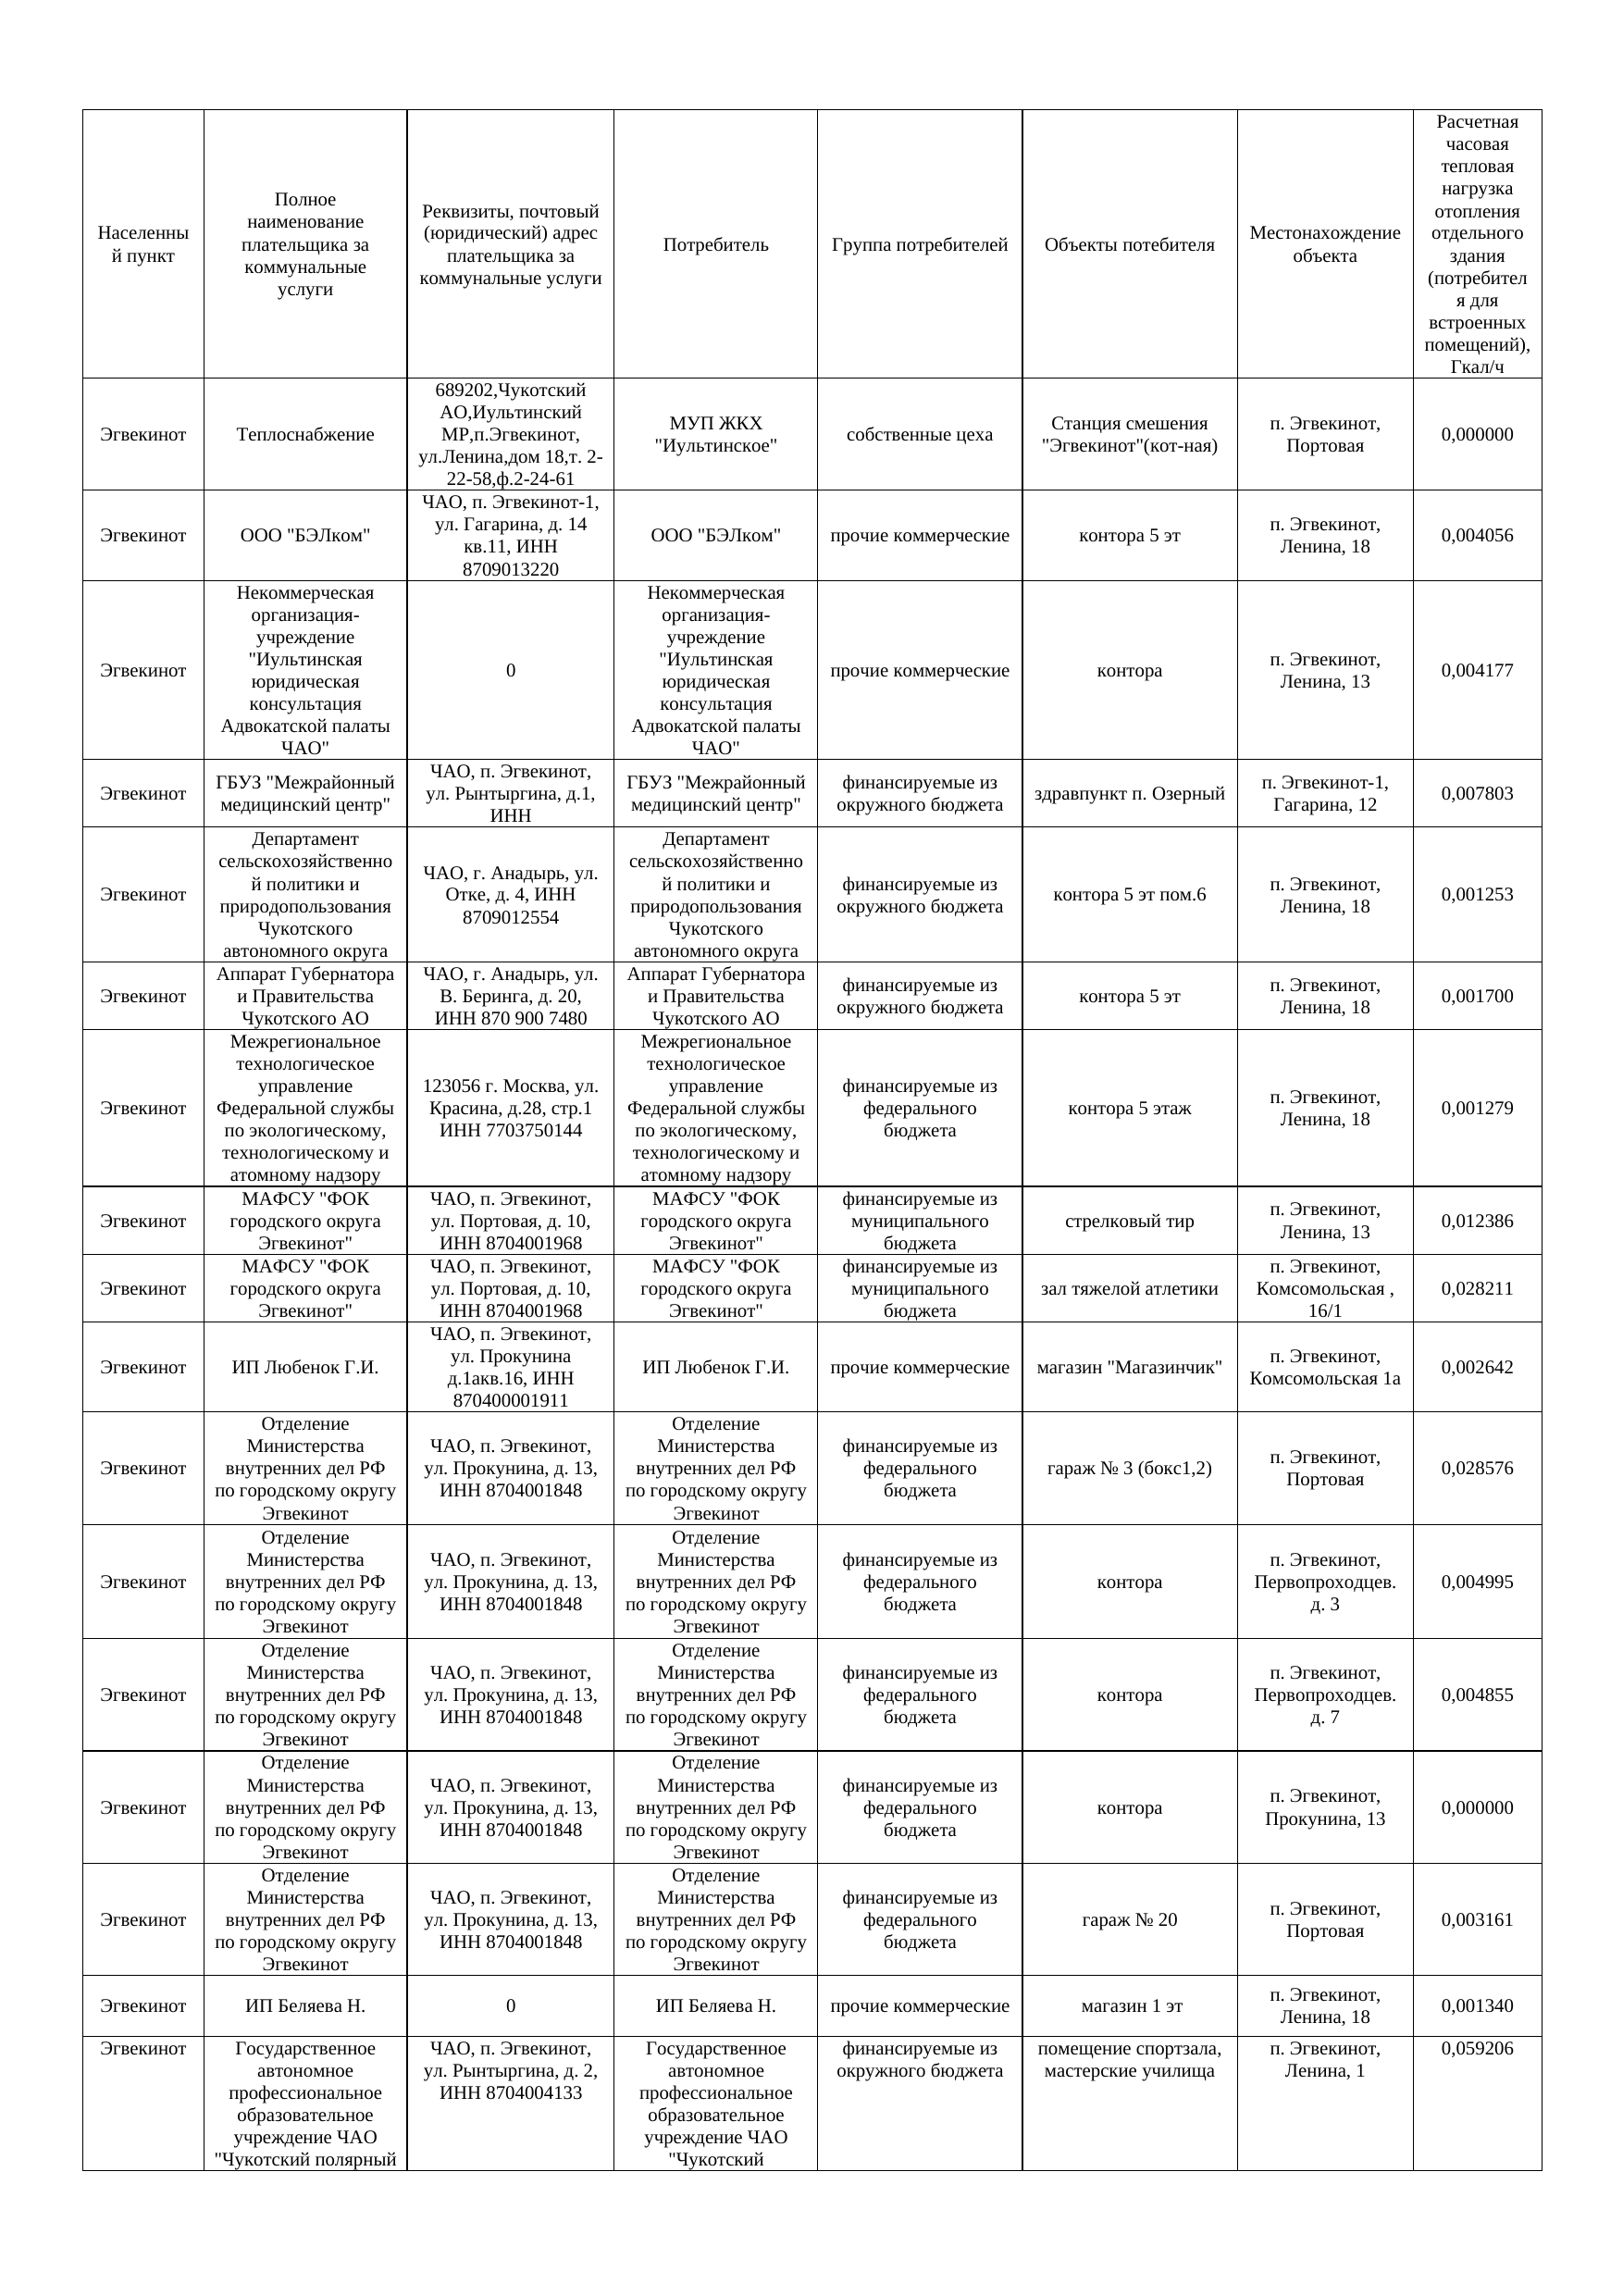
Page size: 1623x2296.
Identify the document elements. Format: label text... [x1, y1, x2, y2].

table_cell 0,059206 [1414, 2037, 1542, 2170]
table_cell ЧАО, п. Эгвекинот-1, ул. Гагарина, д. 14 кв.11, ИНН 8709013220 [408, 490, 613, 580]
table_cell п. Эгвекинот, Первопроходцев. д. 7 [1238, 1639, 1413, 1750]
table_cell финансируемые из окружного бюджета [818, 962, 1022, 1029]
table_cell 0,007803 [1414, 760, 1542, 826]
table_cell ИП Беляева Н. [204, 1976, 406, 2036]
table_cell 0 [408, 1976, 613, 2036]
table_cell ЧАО, п. Эгвекинот, ул. Рынтыргина, д. 2, ИНН 8704004133 [408, 2037, 613, 2170]
table_cell Некоммерческая организация-учреждение "Иультинская юридическая консультация Адвокатской палаты ЧАО" [204, 581, 406, 759]
table_header Расчетная часовая тепловая нагрузка отопления отдельного здания (потребителя для встроенных помещений), Гкал/ч [1414, 110, 1542, 378]
table_cell 0,001279 [1414, 1030, 1542, 1185]
table_cell ГБУЗ "Межрайонный медицинский центр" [614, 760, 817, 826]
table_cell ЧАО, г. Анадырь, ул. В. Беринга, д. 20, ИНН 870 900 7480 [408, 962, 613, 1029]
table_cell 0,003161 [1414, 1864, 1542, 1975]
table_cell контора [1023, 581, 1237, 759]
table_cell 689202,Чукотский АО,Иультинский МР,п.Эгвекинот, ул.Ленина,дом 18,т. 2-22-58,ф.2-24-61 [408, 379, 613, 490]
table_cell ЧАО, п. Эгвекинот, ул. Портовая, д. 10, ИНН 8704001968 [408, 1187, 613, 1254]
table_header Полное наименование плательщика за коммунальные услуги [204, 110, 406, 378]
table_cell контора 5 этаж [1023, 1030, 1237, 1185]
table_cell Отделение Министерства внутренних дел РФ по городскому округу Эгвекинот [204, 1639, 406, 1750]
table_cell помещение спортзала, мастерские училища [1023, 2037, 1237, 2170]
table_cell п. Эгвекинот, Портовая [1238, 379, 1413, 490]
table_cell 0,004177 [1414, 581, 1542, 759]
table_cell Аппарат Губернатора и Правительства Чукотского АО [614, 962, 817, 1029]
table_cell магазин "Магазинчик" [1023, 1322, 1237, 1411]
table_cell п. Эгвекинот, Комсомольская 1а [1238, 1322, 1413, 1411]
table_cell ЧАО, п. Эгвекинот, ул. Прокунина, д. 13, ИНН 8704001848 [408, 1412, 613, 1524]
table_cell ЧАО, п. Эгвекинот, ул. Прокунина, д. 13, ИНН 8704001848 [408, 1864, 613, 1975]
table_cell п. Эгвекинот, Прокунина, 13 [1238, 1752, 1413, 1863]
table_cell Эгвекинот [83, 760, 204, 826]
table_cell Теплоснабжение [204, 379, 406, 490]
table_cell п. Эгвекинот, Ленина, 18 [1238, 827, 1413, 962]
table_cell МАФСУ "ФОК городского округа Эгвекинот" [614, 1255, 817, 1322]
table_cell 0,001340 [1414, 1976, 1542, 2036]
table_cell Некоммерческая организация-учреждение "Иультинская юридическая консультация Адвокатской палаты ЧАО" [614, 581, 817, 759]
table_cell собственные цеха [818, 379, 1022, 490]
table_cell Государственное автономное профессиональное образовательное учреждение ЧАО "Чукотский полярный техникум посёлка Эгвекинот" [204, 2037, 406, 2170]
table_cell финансируемые из муниципального бюджета [818, 1255, 1022, 1322]
table_cell ЧАО, п. Эгвекинот, ул. Рынтыргина, д.1, ИНН [408, 760, 613, 826]
table_cell Департамент сельскохозяйственной политики и природопользования Чукотского автономного округа [204, 827, 406, 962]
table_cell Отделение Министерства внутренних дел РФ по городскому округу Эгвекинот [204, 1525, 406, 1638]
table_cell финансируемые из федерального бюджета [818, 1412, 1022, 1524]
table_cell ЧАО, г. Анадырь, ул. Отке, д. 4, ИНН 8709012554 [408, 827, 613, 962]
table_cell Эгвекинот [83, 1322, 204, 1411]
table_cell 0,004995 [1414, 1525, 1542, 1638]
table_cell Станция смешения "Эгвекинот"(кот-ная) [1023, 379, 1237, 490]
table_cell 0,012386 [1414, 1187, 1542, 1254]
table_cell Эгвекинот [83, 379, 204, 490]
table_cell прочие коммерческие [818, 581, 1022, 759]
table_header Объекты потебителя [1023, 110, 1237, 378]
table_cell Отделение Министерства внутренних дел РФ по городскому округу Эгвекинот [204, 1864, 406, 1975]
table_cell 0,028211 [1414, 1255, 1542, 1322]
table_cell ООО "БЭЛком" [614, 490, 817, 580]
table_cell Государственное автономное профессиональное образовательное учреждение ЧАО "Чукотский полярный техникум посёлка Эгвенкинот" [614, 2037, 817, 2170]
table_cell ЧАО, п. Эгвекинот, ул. Прокунина, д. 13, ИНН 8704001848 [408, 1525, 613, 1638]
table_cell п. Эгвекинот, Ленина, 18 [1238, 490, 1413, 580]
table_cell Эгвекинот [83, 1976, 204, 2036]
table_cell контора [1023, 1525, 1237, 1638]
table_cell Отделение Министерства внутренних дел РФ по городскому округу Эгвекинот [614, 1639, 817, 1750]
table_cell п. Эгвекинот, Портовая [1238, 1412, 1413, 1524]
table_cell 0 [408, 581, 613, 759]
table_cell п. Эгвекинот, Ленина, 18 [1238, 962, 1413, 1029]
table_cell 0,004855 [1414, 1639, 1542, 1750]
table_cell ЧАО, п. Эгвекинот, ул. Прокунина, д. 13, ИНН 8704001848 [408, 1639, 613, 1750]
table_cell финансируемые из федерального бюджета [818, 1030, 1022, 1185]
table_cell гараж № 20 [1023, 1864, 1237, 1975]
table_cell ЧАО, п. Эгвекинот, ул. Прокунина д.1акв.16, ИНН 870400001911 [408, 1322, 613, 1411]
table_cell прочие коммерческие [818, 1322, 1022, 1411]
table_cell п. Эгвекинот, Портовая [1238, 1864, 1413, 1975]
table_cell финансируемые из федерального бюджета [818, 1752, 1022, 1863]
table_cell ГБУЗ "Межрайонный медицинский центр" [204, 760, 406, 826]
table_cell зал тяжелой атлетики [1023, 1255, 1237, 1322]
table_header Населенный пункт [83, 110, 204, 378]
table_cell п. Эгвекинот, Первопроходцев. д. 3 [1238, 1525, 1413, 1638]
table_cell Эгвекинот [83, 962, 204, 1029]
table_cell прочие коммерческие [818, 1976, 1022, 2036]
table_cell п. Эгвекинот, Ленина, 13 [1238, 581, 1413, 759]
table_cell Эгвекинот [83, 1752, 204, 1863]
table_cell МАФСУ "ФОК городского округа Эгвекинот" [204, 1255, 406, 1322]
table_cell 0,001253 [1414, 827, 1542, 962]
table_cell Эгвекинот [83, 1030, 204, 1185]
table_cell финансируемые из муниципального бюджета [818, 1187, 1022, 1254]
table_cell финансируемые из федерального бюджета [818, 1864, 1022, 1975]
table_cell 0,000000 [1414, 1752, 1542, 1863]
table_cell финансируемые из окружного бюджета [818, 827, 1022, 962]
table_cell п. Эгвекинот, Комсомольская , 16/1 [1238, 1255, 1413, 1322]
table_cell финансируемые из федерального бюджета [818, 1639, 1022, 1750]
table_cell п. Эгвекинот, Ленина, 18 [1238, 1976, 1413, 2036]
table_header Реквизиты, почтовый (юридический) адрес плательщика за коммунальные услуги [408, 110, 613, 378]
table_cell п. Эгвекинот, Ленина, 18 [1238, 1030, 1413, 1185]
table_cell финансируемые из окружного бюджета [818, 760, 1022, 826]
table_cell п. Эгвекинот, Ленина, 1 [1238, 2037, 1413, 2170]
table_cell Эгвекинот [83, 827, 204, 962]
table_cell контора 5 эт пом.6 [1023, 827, 1237, 962]
table_cell контора [1023, 1752, 1237, 1863]
table_cell 0,001700 [1414, 962, 1542, 1029]
table_cell здравпункт п. Озерный [1023, 760, 1237, 826]
table_cell Отделение Министерства внутренних дел РФ по городскому округу Эгвекинот [614, 1752, 817, 1863]
table_cell контора 5 эт [1023, 962, 1237, 1029]
table_cell гараж № 3 (бокс1,2) [1023, 1412, 1237, 1524]
table_cell МАФСУ "ФОК городского округа Эгвекинот" [614, 1187, 817, 1254]
table_cell контора [1023, 1639, 1237, 1750]
table_cell ИП Беляева Н. [614, 1976, 817, 2036]
table_cell прочие коммерческие [818, 490, 1022, 580]
table_cell ИП Любенок Г.И. [614, 1322, 817, 1411]
table_cell Отделение Министерства внутренних дел РФ по городскому округу Эгвекинот [614, 1864, 817, 1975]
table_cell Эгвекинот [83, 581, 204, 759]
table_cell ЧАО, п. Эгвекинот, ул. Прокунина, д. 13, ИНН 8704001848 [408, 1752, 613, 1863]
table_cell финансируемые из окружного бюджета [818, 2037, 1022, 2170]
table_cell Департамент сельскохозяйственной политики и природопользования Чукотского автономного округа [614, 827, 817, 962]
table_cell Отделение Министерства внутренних дел РФ по городскому округу Эгвекинот [204, 1412, 406, 1524]
table_cell МУП ЖКХ "Иультинское" [614, 379, 817, 490]
table_header Местонахождение объекта [1238, 110, 1413, 378]
table_cell Аппарат Губернатора и Правительства Чукотского АО [204, 962, 406, 1029]
table_cell Эгвекинот [83, 1187, 204, 1254]
table_header Группа потребителей [818, 110, 1022, 378]
table_cell МАФСУ "ФОК городского округа Эгвекинот" [204, 1187, 406, 1254]
table_cell Эгвекинот [83, 1412, 204, 1524]
table_cell финансируемые из федерального бюджета [818, 1525, 1022, 1638]
table_cell п. Эгвекинот-1, Гагарина, 12 [1238, 760, 1413, 826]
table_cell Эгвекинот [83, 1864, 204, 1975]
table_cell 0,002642 [1414, 1322, 1542, 1411]
table_cell ИП Любенок Г.И. [204, 1322, 406, 1411]
table_cell контора 5 эт [1023, 490, 1237, 580]
table_cell Межрегиональное технологическое управление Федеральной службы по экологическому, технологическому и атомному надзору [614, 1030, 817, 1185]
table_cell Эгвекинот [83, 1255, 204, 1322]
table_cell Эгвекинот [83, 2037, 204, 2170]
table_cell 0,000000 [1414, 379, 1542, 490]
table_cell Отделение Министерства внутренних дел РФ по городскому округу Эгвекинот [204, 1752, 406, 1863]
table_cell стрелковый тир [1023, 1187, 1237, 1254]
table_cell 0,028576 [1414, 1412, 1542, 1524]
table_header Потребитель [614, 110, 817, 378]
table_cell Эгвекинот [83, 490, 204, 580]
table_cell 0,004056 [1414, 490, 1542, 580]
table_cell Межрегиональное технологическое управление Федеральной службы по экологическому, технологическому и атомному надзору [204, 1030, 406, 1185]
table_cell Отделение Министерства внутренних дел РФ по городскому округу Эгвекинот [614, 1412, 817, 1524]
table_cell п. Эгвекинот, Ленина, 13 [1238, 1187, 1413, 1254]
table_cell магазин 1 эт [1023, 1976, 1237, 2036]
table_cell 123056 г. Москва, ул. Красина, д.28, стр.1 ИНН 7703750144 [408, 1030, 613, 1185]
table_cell ООО "БЭЛком" [204, 490, 406, 580]
table_cell Эгвекинот [83, 1525, 204, 1638]
table_cell Отделение Министерства внутренних дел РФ по городскому округу Эгвекинот [614, 1525, 817, 1638]
table_cell Эгвекинот [83, 1639, 204, 1750]
table_cell ЧАО, п. Эгвекинот, ул. Портовая, д. 10, ИНН 8704001968 [408, 1255, 613, 1322]
